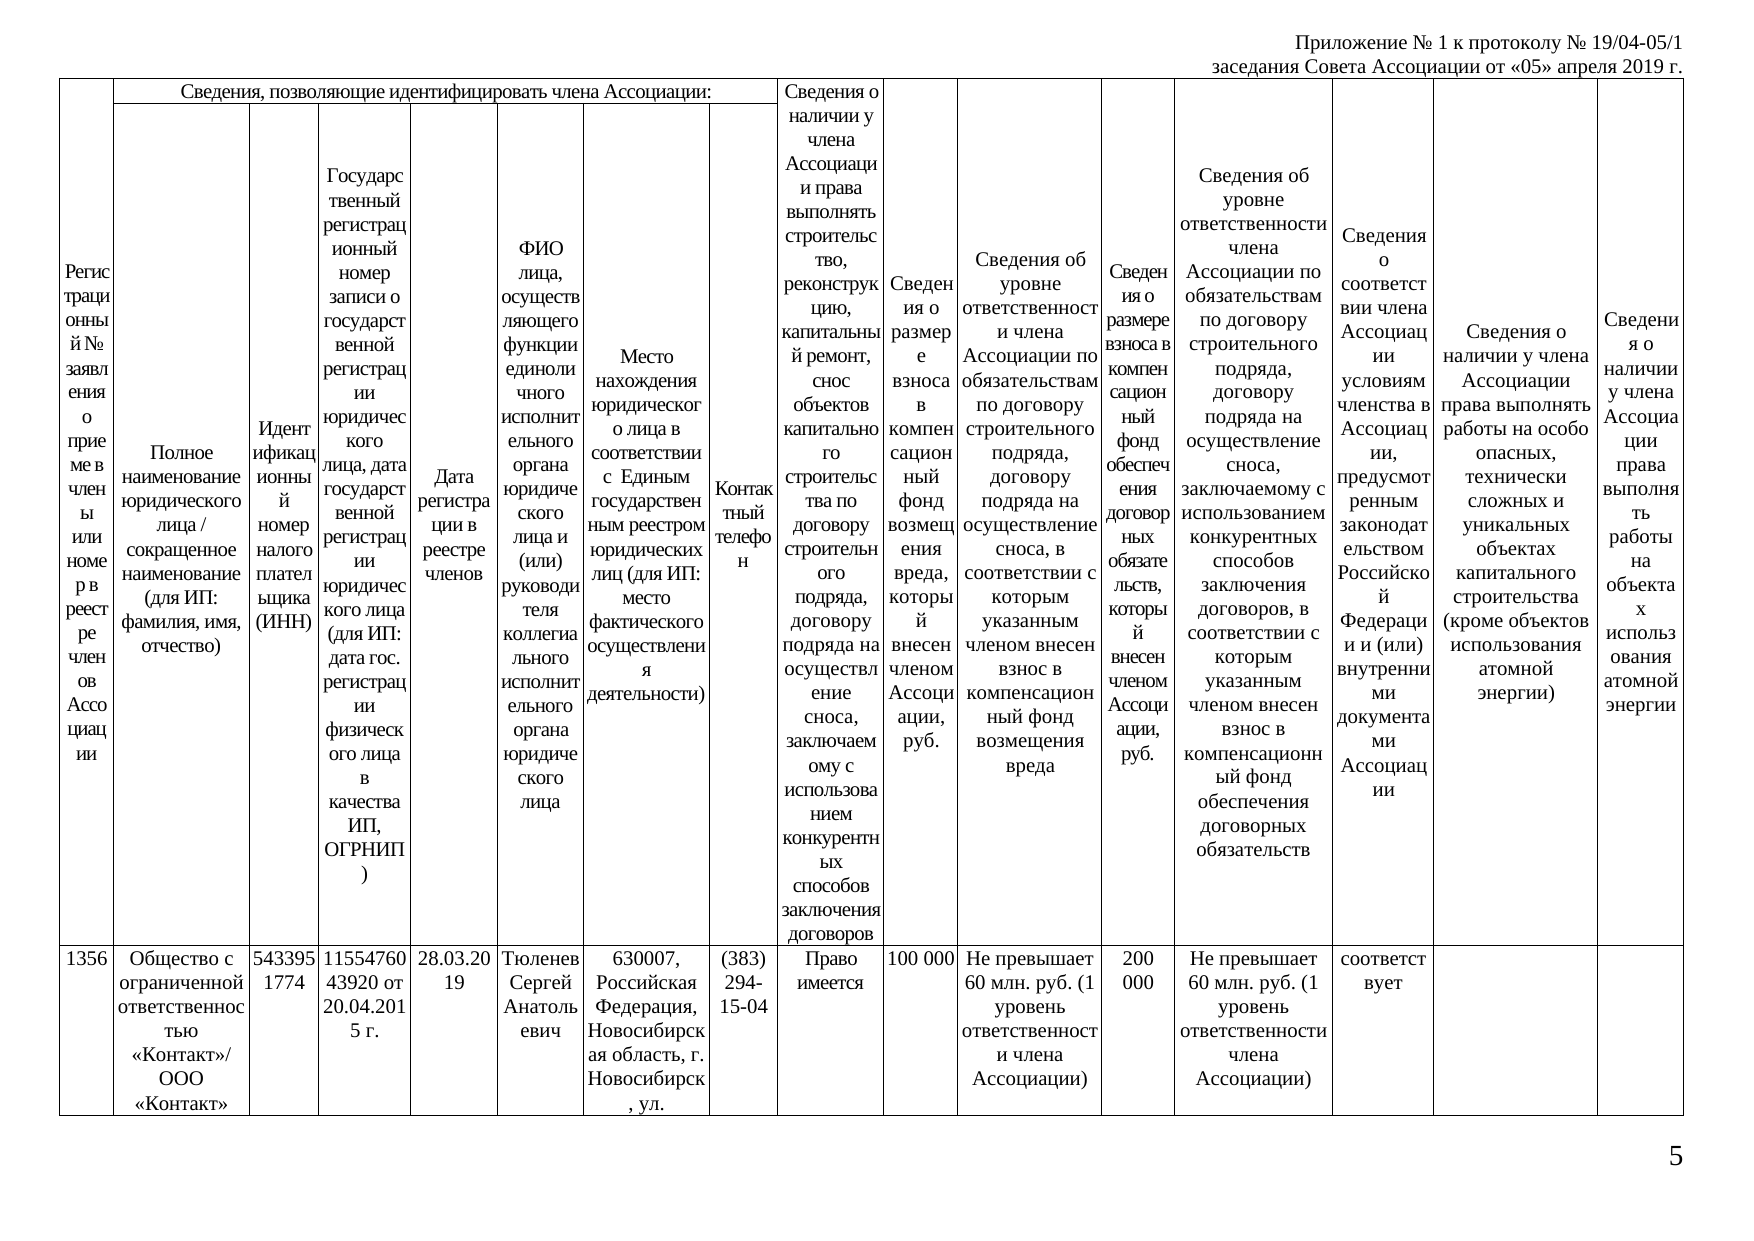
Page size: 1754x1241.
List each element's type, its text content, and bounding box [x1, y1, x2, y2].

table_cell 200 000 [1102, 946, 1174, 1114]
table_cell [319, 946, 410, 1114]
table_cell Контактный телефон [710, 104, 777, 945]
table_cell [958, 946, 1101, 1114]
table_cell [1175, 946, 1332, 1114]
table_header Сведения об уровне ответственности члена Ассоциации по обязательствам по договору строительного подряда, договору подряда на осуществление сноса, в соответствии с которым указанным членом внесен взнос в компенсационный фонд возмещения вреда [958, 79, 1101, 945]
table_header Сведения об уровне ответственности члена Ассоциации по обязательствам по договору строительного подряда, договору подряда на осуществление сноса, заключаемому с использованием конкурентных способов заключения договоров, в соответствии с которым указанным членом внесен взнос в компенсационный фонд обеспечения договорных обязательств [1175, 79, 1332, 945]
table_header Сведения о наличии у члена Ассоциации права выполнять работы на объектах использования атомной энергии [1598, 79, 1683, 945]
table_cell Право имеется [778, 946, 883, 1114]
table_cell 28.03.2019 [411, 946, 497, 1114]
table_cell 1356 [60, 946, 113, 1114]
table_header Сведения о соответствии члена Ассоциации условиям членства в Ассоциации, предусмотренным законодательством Российской Федерации и (или) внутренними документами Ассоциации [1333, 79, 1433, 945]
table_cell 5433951774 [250, 946, 318, 1114]
table_cell Полное наименование юридического лица / сокращенное наименование (для ИП: фамилия, имя, отчество) [114, 104, 249, 945]
table_cell 100 000 [884, 946, 957, 1114]
table_cell Государственный регистрационный номер записи о государственной регистрации юридического лица, дата государственной регистрации юридического лица (для ИП: дата гос. регистрации физического лица в качества ИП, ОГРНИП) [319, 104, 410, 945]
table_header Сведения о размере взноса в компенсационный фонд возмещения вреда, который внесен членом Ассоциации, руб. [884, 79, 957, 945]
table_cell (383) 294-15-04 [710, 946, 777, 1114]
table_header Сведения о наличии у члена Ассоциации права выполнять работы на особо опасных, технически сложных и уникальных объектах капитального строительства (кроме объектов использования атомной энергии) [1434, 79, 1597, 945]
text Приложение № 1 к протоколу № 19/04-05/1 [59, 29, 1683, 54]
table_cell [1598, 946, 1683, 1114]
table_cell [584, 946, 709, 1114]
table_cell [498, 946, 583, 1114]
table_header Сведения о наличии у члена Ассоциации права выполнять строительство, реконструкцию, капитальный ремонт, снос объектов капитального строительства по договору строительного подряда, договору подряда на осуществление сноса, заключаемому с использованием конкурентных способов заключения договоров [778, 79, 883, 945]
table_header Регистрационный № заявления о приеме в члены или номер в реестре членов Ассоциации [60, 79, 113, 945]
text заседания Совета Ассоциации от «05» апреля 2019 г. [59, 54, 1683, 78]
table_header Сведения о размере взноса в компенсационный фонд обеспечения договорных обязательств, который внесен членом Ассоциации, руб. [1102, 79, 1174, 945]
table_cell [114, 946, 249, 1114]
table_cell Идентификационный номер налогоплательщика (ИНН) [250, 104, 318, 945]
table_cell Место нахождения юридического лица в соответствии с Единым государственным реестром юридических лиц (для ИП: место фактического осуществления деятельности) [584, 104, 709, 945]
table_cell Дата регистрации в реестре членов [411, 104, 497, 945]
table_cell соответствует [1333, 946, 1433, 1114]
table_cell [1434, 946, 1597, 1114]
table_cell ФИО лица, осуществляющего функции единоличного исполнительного органа юридического лица и (или) руководителя коллегиального исполнительного органа юридического лица [498, 104, 583, 945]
table_header Сведения, позволяющие идентифицировать члена Ассоциации: [114, 79, 777, 103]
